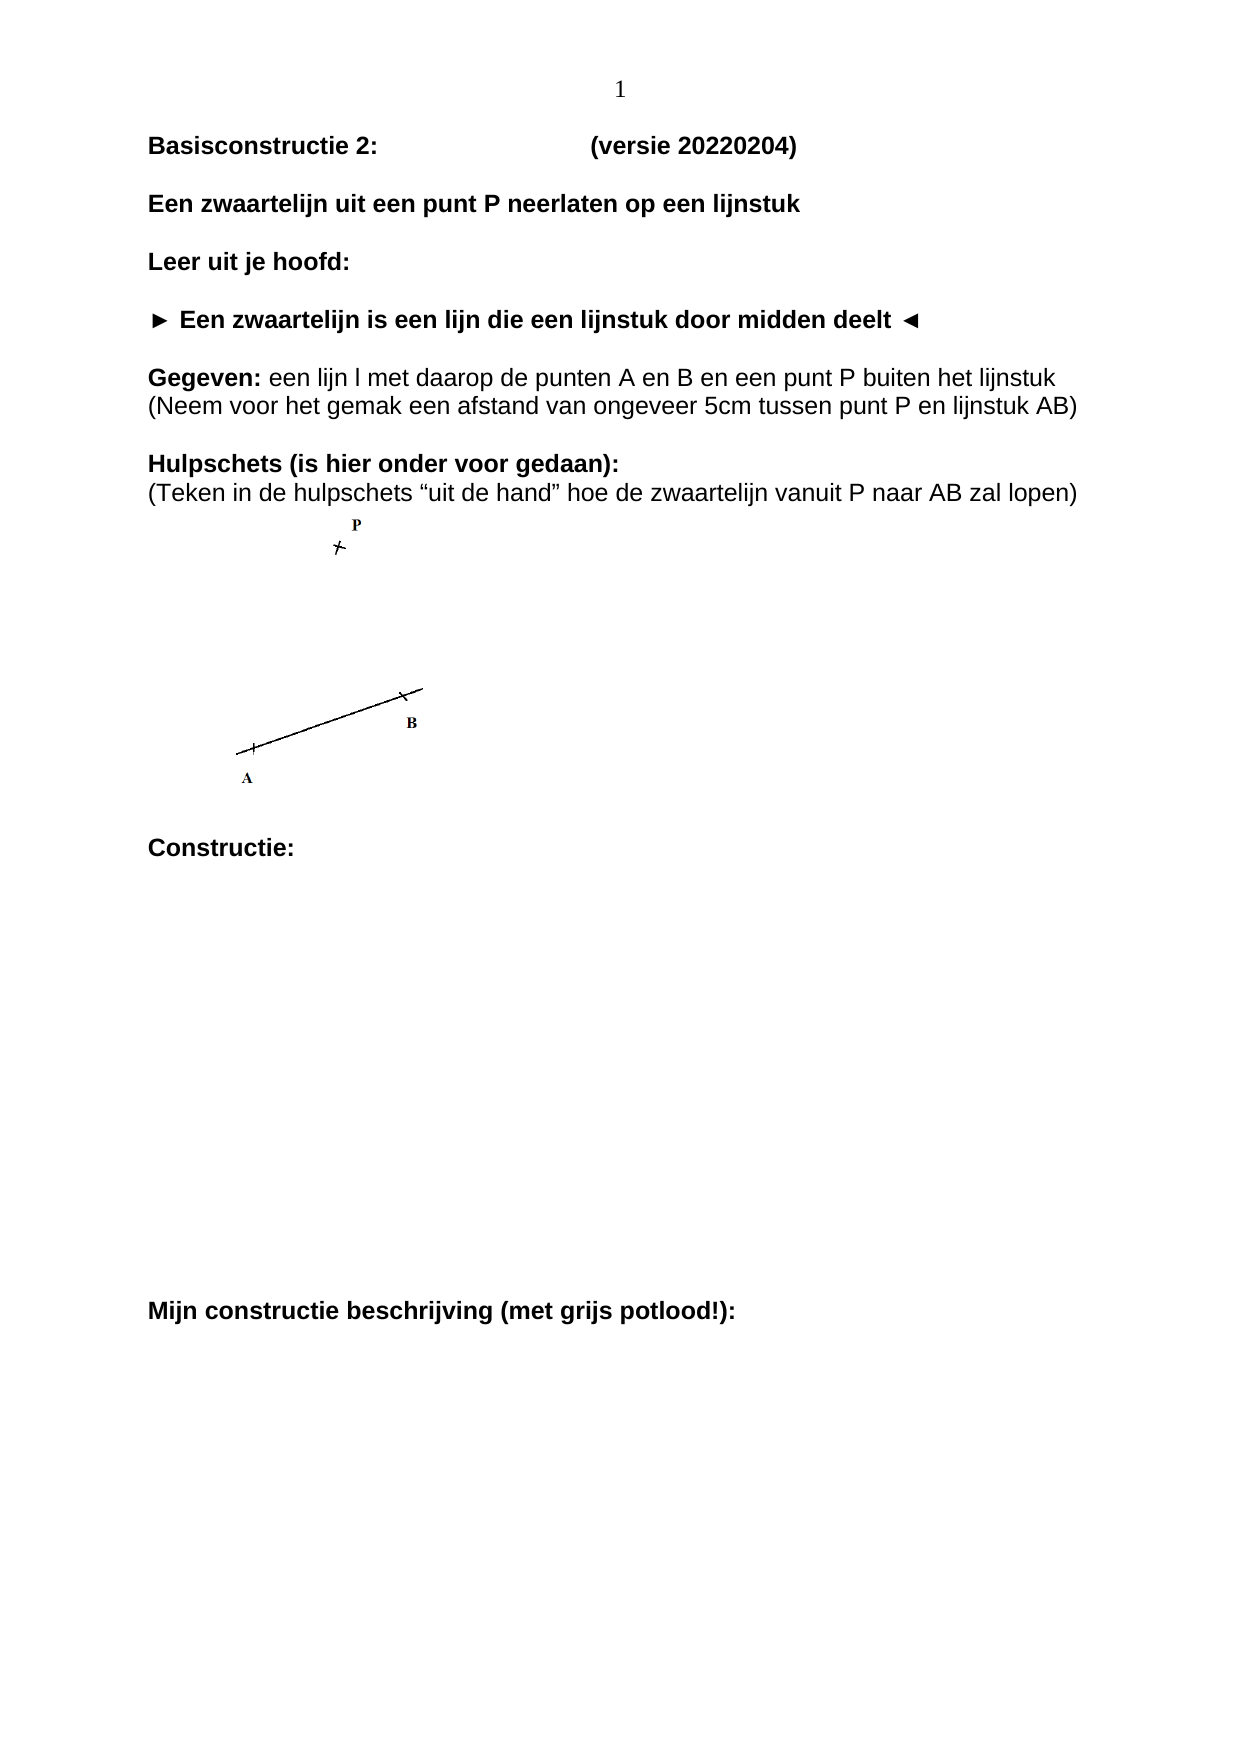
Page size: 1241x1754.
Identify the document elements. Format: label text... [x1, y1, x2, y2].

text ► Een zwaartelijn is een lijn die een lijnstuk door midden deelt ◄ [148, 305, 1092, 334]
text (Teken in de hulpschets “uit de hand” hoe de zwaartelijn vanuit P naar AB zal lopen) [148, 478, 1092, 506]
text Basisconstructie 2: (versie 20220204) [148, 131, 1092, 160]
text (Neem voor het gemak een afstand van ongeveer 5cm tussen punt P en lijnstuk AB) [148, 391, 1092, 420]
text Een zwaartelijn uit een punt P neerlaten op een lijnstuk [148, 189, 1092, 218]
text Hulpschets (is hier onder voor gedaan): [148, 449, 1092, 478]
text Gegeven: een lijn l met daarop de punten A en B en een punt P buiten het lijnstuk [148, 363, 1092, 391]
text Mijn constructie beschrijving (met grijs potlood!): [148, 1296, 1092, 1325]
picture [147, 506, 464, 804]
text Constructie: [148, 833, 1092, 862]
text Leer uit je hoofd: [148, 247, 1092, 276]
